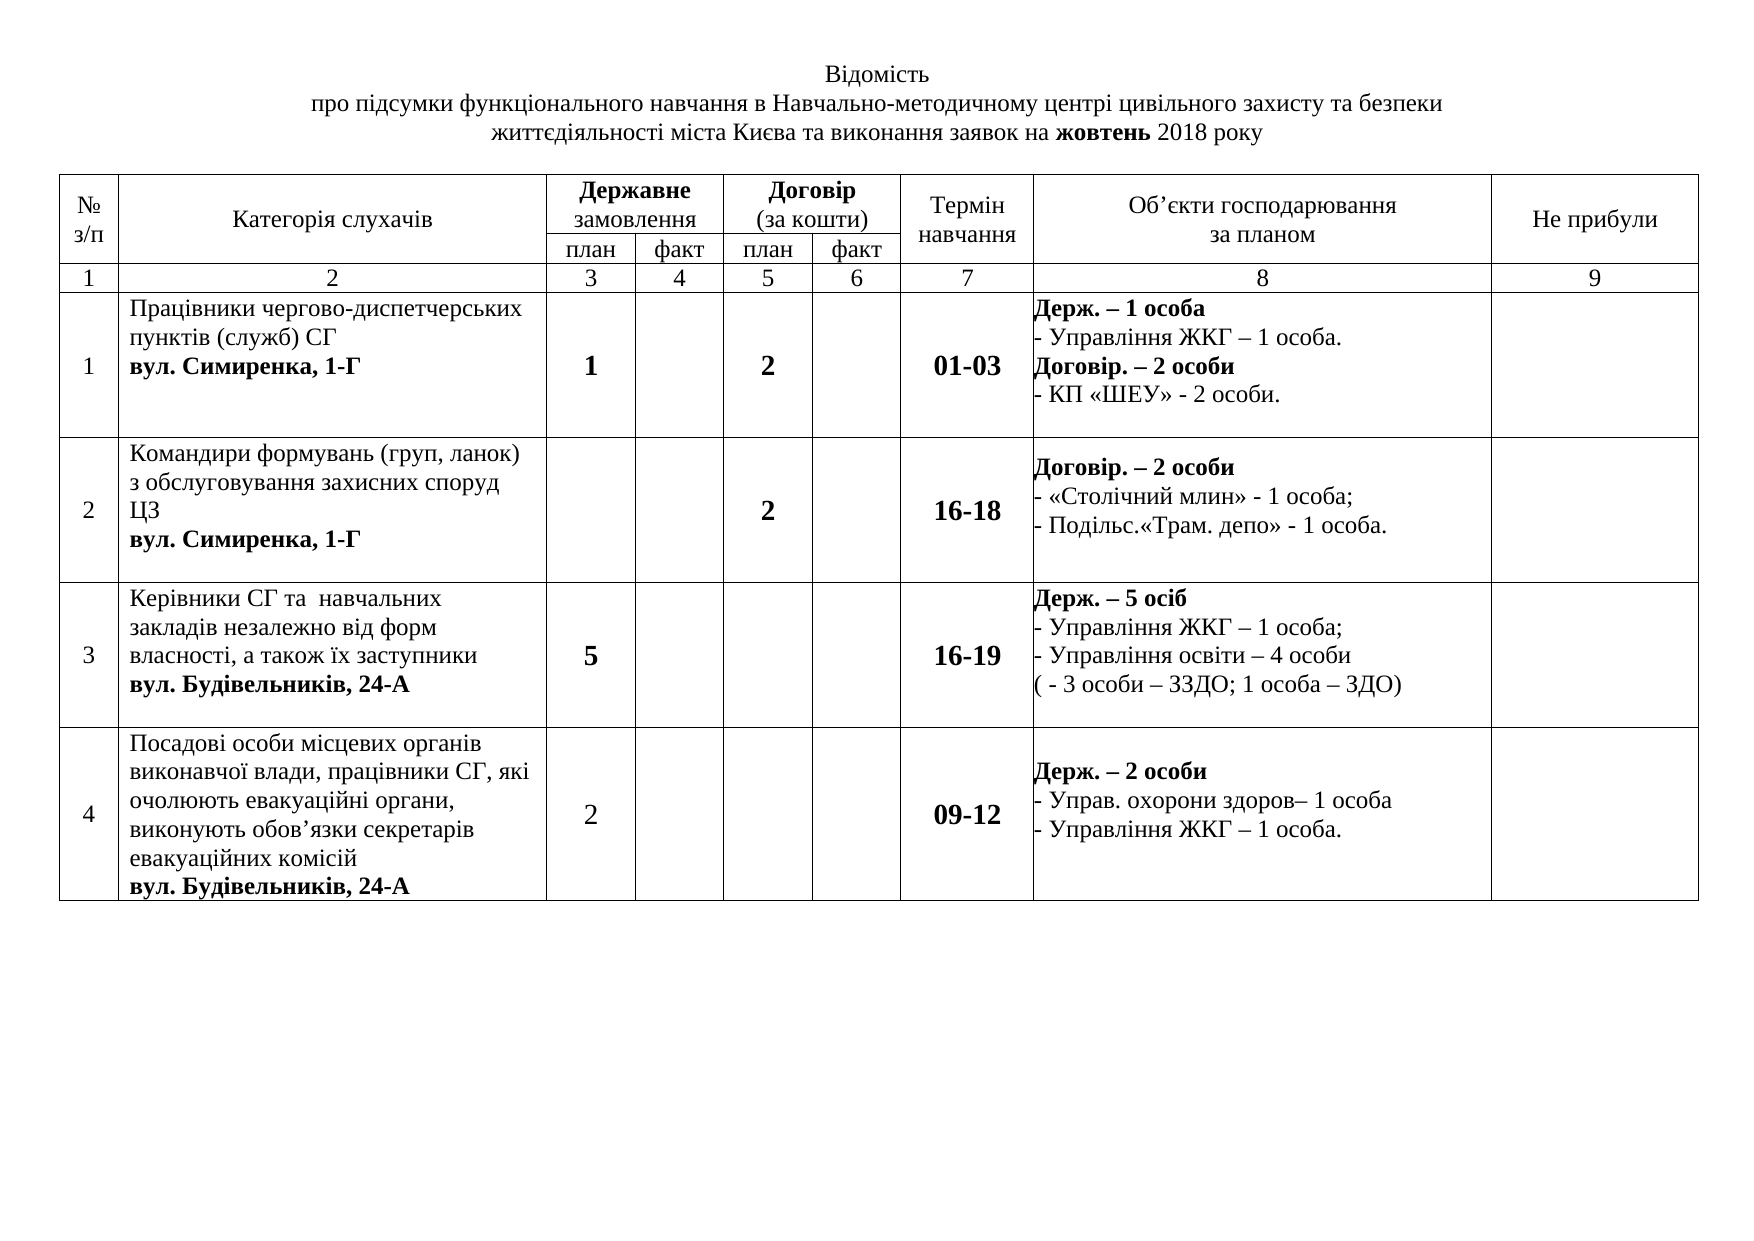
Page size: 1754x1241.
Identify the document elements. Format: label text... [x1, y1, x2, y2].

table_cell 16-19 [901, 583, 1033, 727]
table_cell 8 [1034, 264, 1491, 292]
table_cell 1 [60, 264, 118, 292]
table_header Не прибули [1492, 175, 1698, 262]
table_cell 2 [547, 728, 635, 900]
table_header № з/п [60, 175, 118, 262]
table_cell 16-18 [901, 438, 1033, 582]
table_cell 6 [813, 264, 900, 292]
table_cell Держ. – 1 особа - Управління ЖКГ – 1 особа. Договір. – 2 особи - КП «ШЕУ» - 2 особи. [1034, 293, 1491, 437]
table_cell [636, 728, 723, 900]
table_cell факт [813, 234, 900, 262]
table_header Термін навчання [901, 175, 1033, 262]
table_cell 3 [60, 583, 118, 727]
table_cell 7 [901, 264, 1033, 292]
table_cell [724, 728, 812, 900]
table_cell 2 [119, 264, 546, 292]
table_cell 4 [60, 728, 118, 900]
table_cell [813, 293, 900, 437]
table_cell [547, 438, 635, 582]
table_cell 2 [60, 438, 118, 582]
table_cell [1492, 293, 1698, 437]
table_cell 2 [724, 293, 812, 437]
table_header Об’єкти господарювання за планом [1034, 175, 1491, 262]
table_cell [636, 293, 723, 437]
table_cell [813, 438, 900, 582]
table_cell 2 [724, 438, 812, 582]
table_cell 1 [547, 293, 635, 437]
table_cell 5 [724, 264, 812, 292]
table_cell факт [636, 234, 723, 262]
table_cell план [547, 234, 635, 262]
table_cell [1492, 728, 1698, 900]
table_cell [813, 728, 900, 900]
table_cell 9 [1492, 264, 1698, 292]
table_header Договір (за кошти) [724, 175, 900, 233]
table_cell [813, 583, 900, 727]
table_header Державне замовлення [547, 175, 723, 233]
table_cell 5 [547, 583, 635, 727]
table_header Категорія слухачів [119, 175, 546, 262]
table_cell 4 [636, 264, 723, 292]
text Відомість [59, 59, 1695, 88]
table_cell [636, 583, 723, 727]
table_cell [1492, 583, 1698, 727]
table_cell Договір. – 2 особи - «Столічний млин» - 1 особа; - Подільс.«Трам. депо» - 1 особа. [1034, 438, 1491, 582]
table_cell 1 [60, 293, 118, 437]
table_cell Держ. – 5 осіб - Управління ЖКГ – 1 особа; - Управління освіти – 4 особи ( - 3 особи – ЗЗДО; 1 особа – ЗДО) [1034, 583, 1491, 727]
table_cell [1492, 438, 1698, 582]
table_cell [724, 583, 812, 727]
table_cell [636, 438, 723, 582]
table_cell 09-12 [901, 728, 1033, 900]
table_cell 01-03 [901, 293, 1033, 437]
table_cell план [724, 234, 812, 262]
text про підсумки функціонального навчання в Навчально-методичному центрі цивільного захисту та безпеки [59, 88, 1695, 117]
table_cell Держ. – 2 особи - Управ. охорони здоров– 1 особа - Управління ЖКГ – 1 особа. [1034, 728, 1491, 900]
table_cell Командири формувань (груп, ланок) з обслуговування захисних споруд ЦЗ вул. Симиренка, 1-Г [119, 438, 546, 582]
table_cell 3 [547, 264, 635, 292]
table_cell Працівники чергово-диспетчерських пунктів (служб) СГ вул. Симиренка, 1-Г [119, 293, 546, 437]
table_cell Керівники СГ та навчальних закладів незалежно від форм власності, а також їх заступники вул. Будівельників, 24-А [119, 583, 546, 727]
text життєдіяльності міста Києва та виконання заявок на жовтень 2018 року [59, 117, 1695, 145]
table_cell Посадові особи місцевих органів виконавчої влади, працівники СГ, які очолюють евакуаційні органи, виконують обов’язки секретарів евакуаційних комісій вул. Будівельників, 24-А [119, 728, 546, 900]
